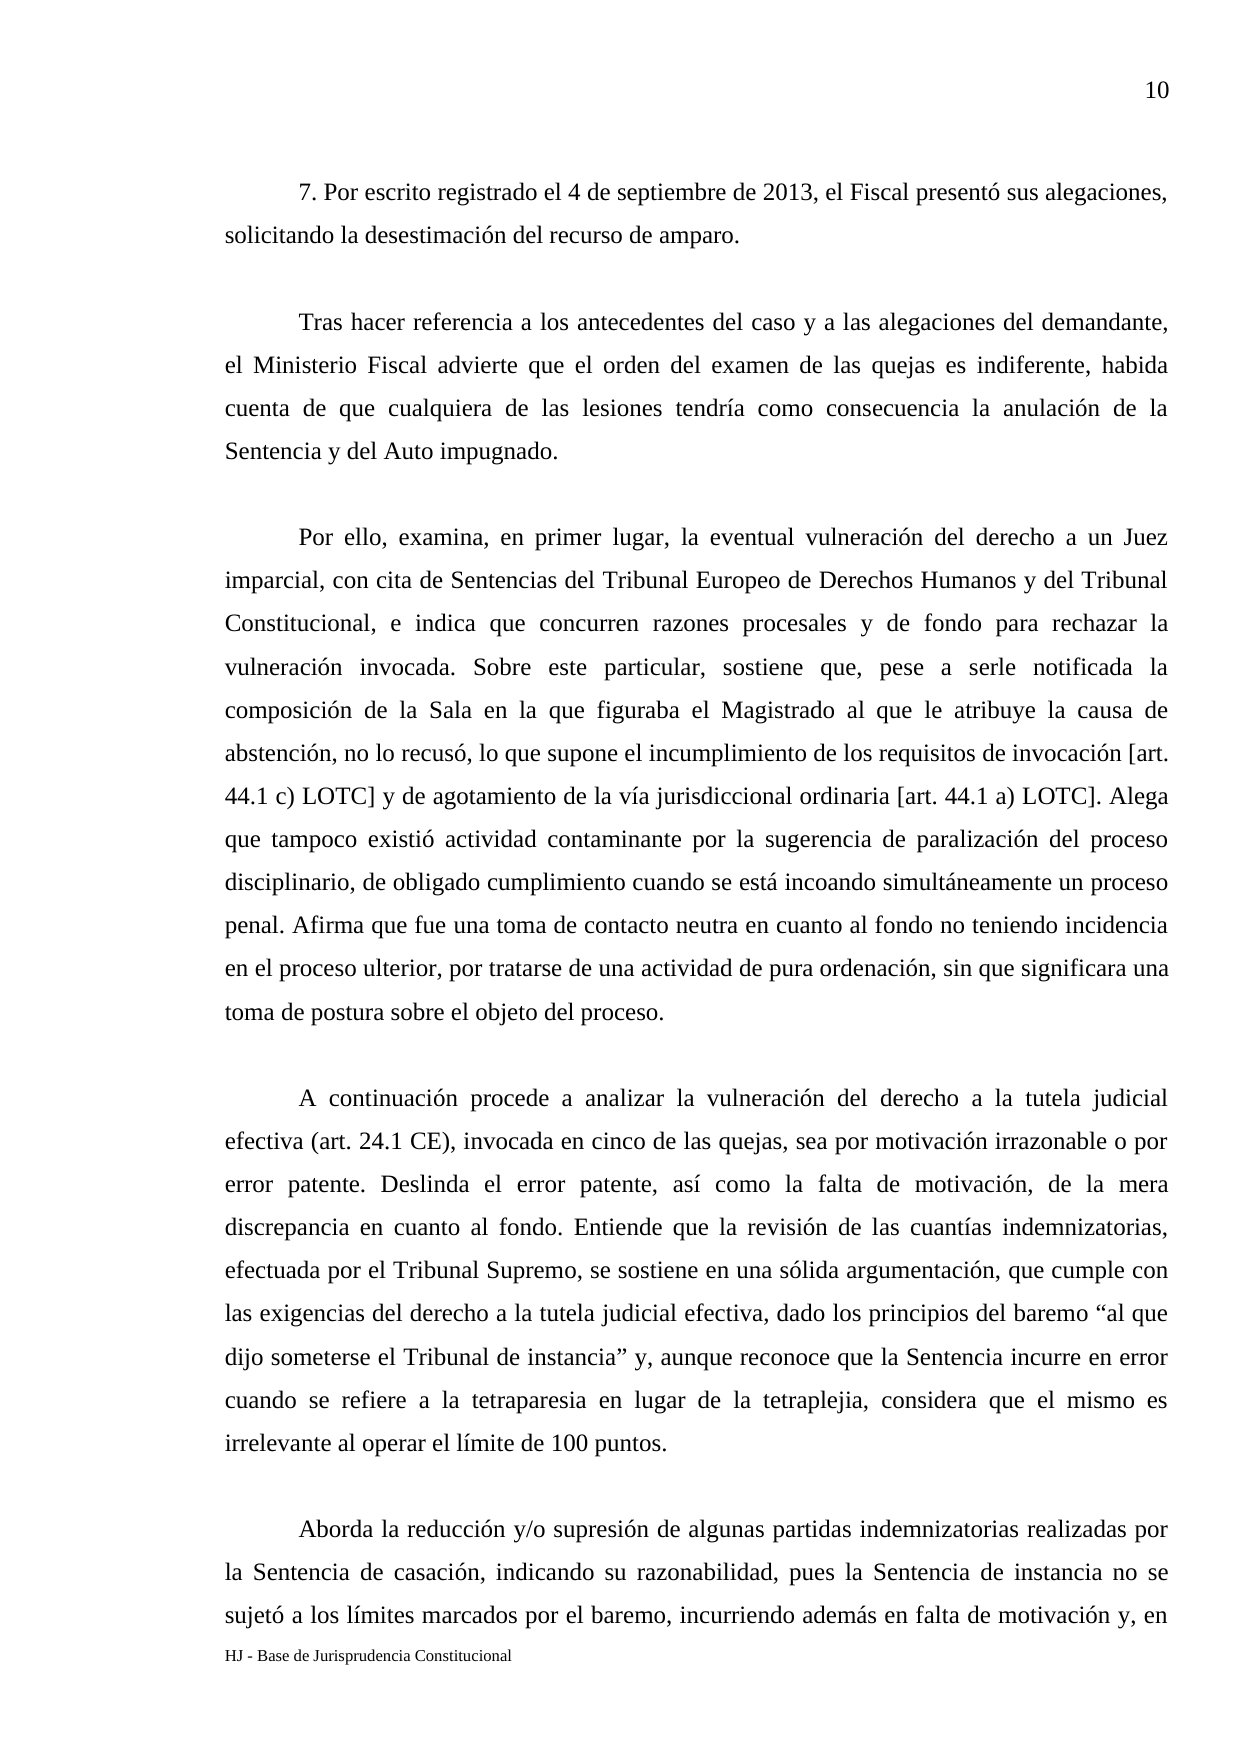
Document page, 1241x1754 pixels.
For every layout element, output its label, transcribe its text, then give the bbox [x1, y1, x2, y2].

text 7. Por escrito registrado el 4 de septiembre de 2013, el Fiscal presentó sus alegaciones, solicitando la desestimación del recurso de amparo. [224, 177, 1169, 249]
text A continuación procede a analizar la vulneración del derecho a la tutela judicial efectiva (art. 24.1 CE), invocada en cinco de las quejas, sea por motivación irrazonable o por error patente. Deslinda el error patente, así como la falta de motivación, de la mera discrepancia en cuanto al fondo. Entiende que la revisión de las cuantías indemnizatorias, efectuada por el Tribunal Supremo, se sostiene en una sólida argumentación, que cumple con las exigencias del derecho a la tutela judicial efectiva, dado los principios del baremo “al que dijo someterse el Tribunal de instancia” y, aunque reconoce que la Sentencia incurre en error cuando se refiere a la tetraparesia en lugar de la tetraplejia, considera que el mismo es irrelevante al operar el límite de 100 puntos. [224, 1083, 1169, 1457]
text Por ello, examina, en primer lugar, la eventual vulneración del derecho a un Juez imparcial, con cita de Sentencias del Tribunal Europeo de Derechos Humanos y del Tribunal Constitucional, e indica que concurren razones procesales y de fondo para rechazar la vulneración invocada. Sobre este particular, sostiene que, pese a serle notificada la composición de la Sala en la que figuraba el Magistrado al que le atribuye la causa de abstención, no lo recusó, lo que supone el incumplimiento de los requisitos de invocación [art. 44.1 c) LOTC] y de agotamiento de la vía jurisdiccional ordinaria [art. 44.1 a) LOTC]. Alega que tampoco existió actividad contaminante por la sugerencia de paralización del proceso disciplinario, de obligado cumplimiento cuando se está incoando simultáneamente un proceso penal. Afirma que fue una toma de contacto neutra en cuanto al fondo no teniendo incidencia en el proceso ulterior, por tratarse de una actividad de pura ordenación, sin que significara una toma de postura sobre el objeto del proceso. [224, 522, 1169, 1025]
text Tras hacer referencia a los antecedentes del caso y a las alegaciones del demandante, el Ministerio Fiscal advierte que el orden del examen de las quejas es indiferente, habida cuenta de que cualquiera de las lesiones tendría como consecuencia la anulación de la Sentencia y del Auto impugnado. [224, 307, 1169, 465]
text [224, 1514, 1169, 1629]
